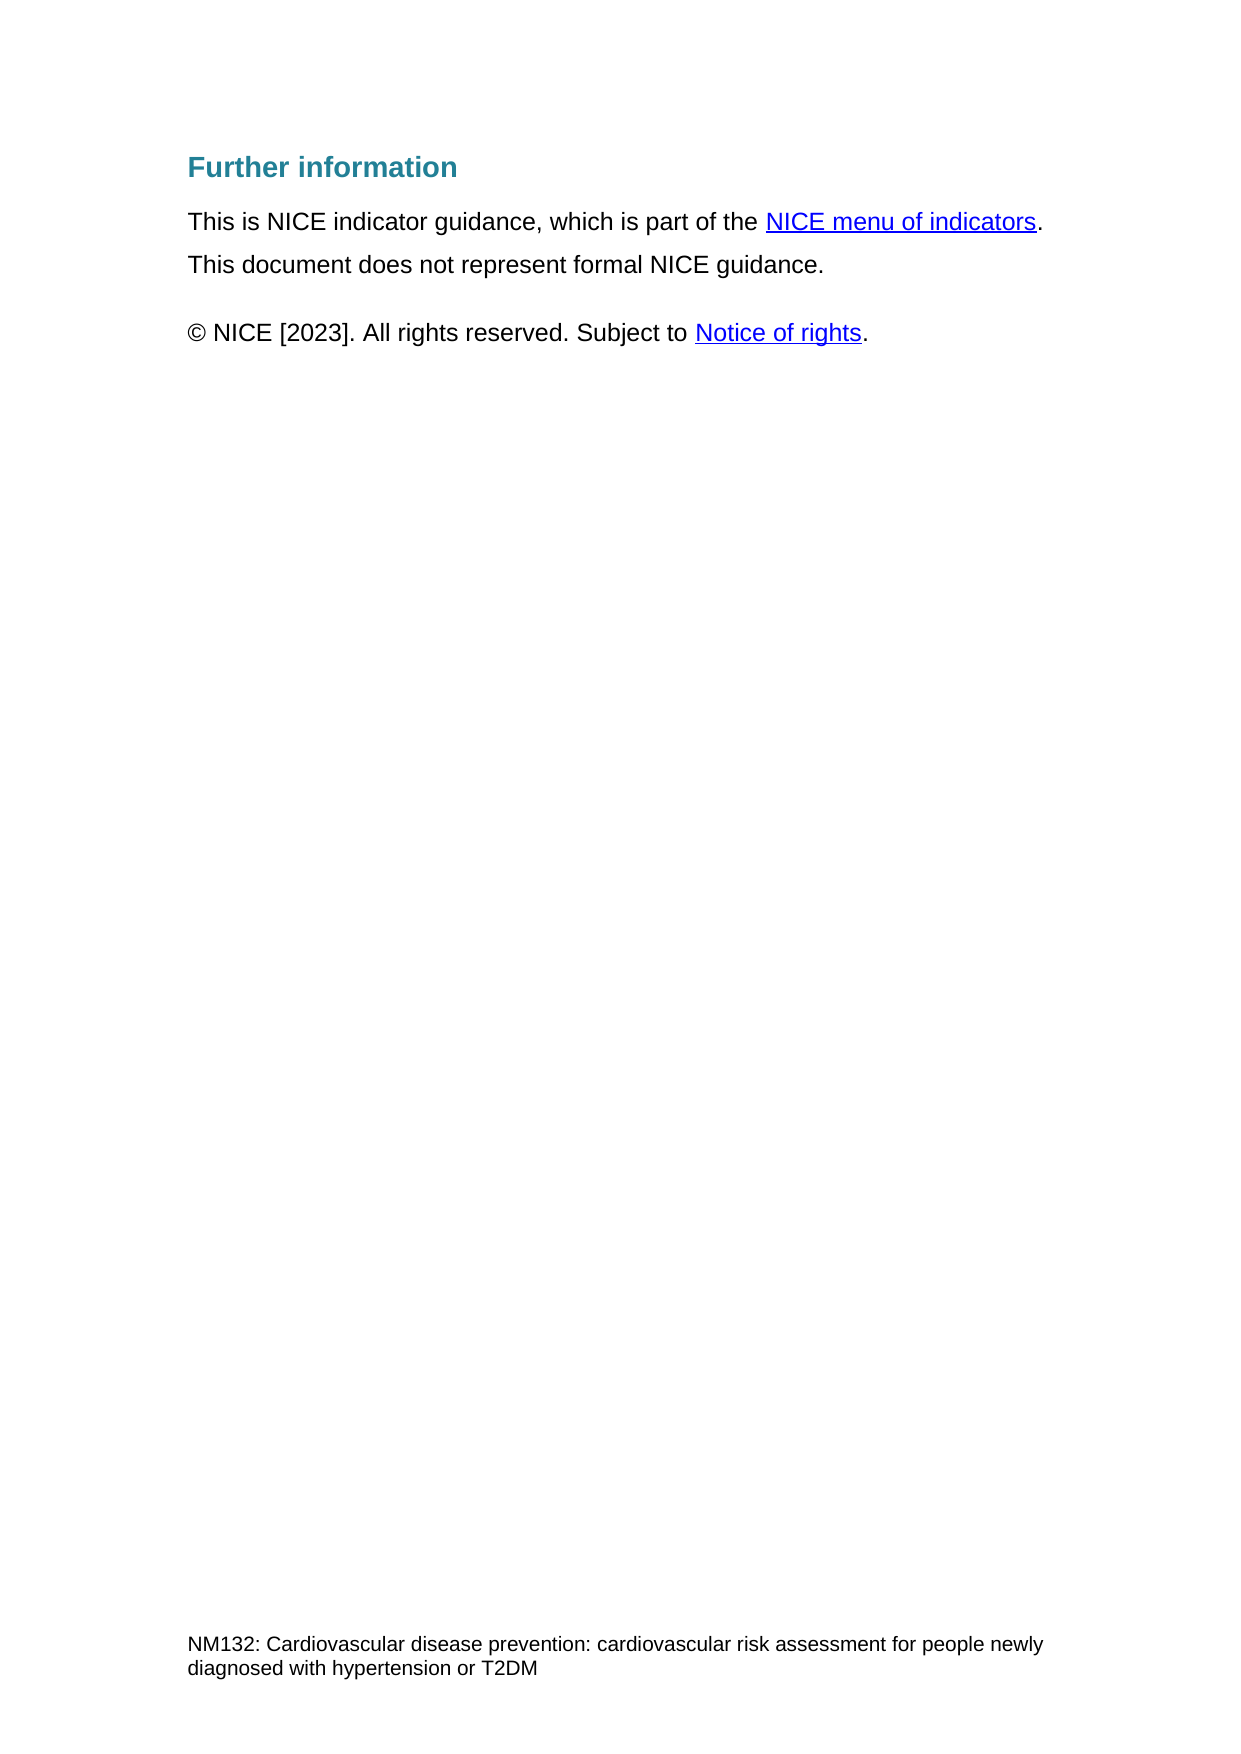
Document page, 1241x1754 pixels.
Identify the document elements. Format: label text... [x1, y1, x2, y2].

text This is NICE indicator guidance, which is part of the NICE menu of indicators. This document does not represent formal NICE guidance. [187, 207, 1053, 278]
subtitle Further information [187, 150, 1053, 183]
text © NICE [2023]. All rights reserved. Subject to Notice of rights. [187, 318, 1053, 347]
